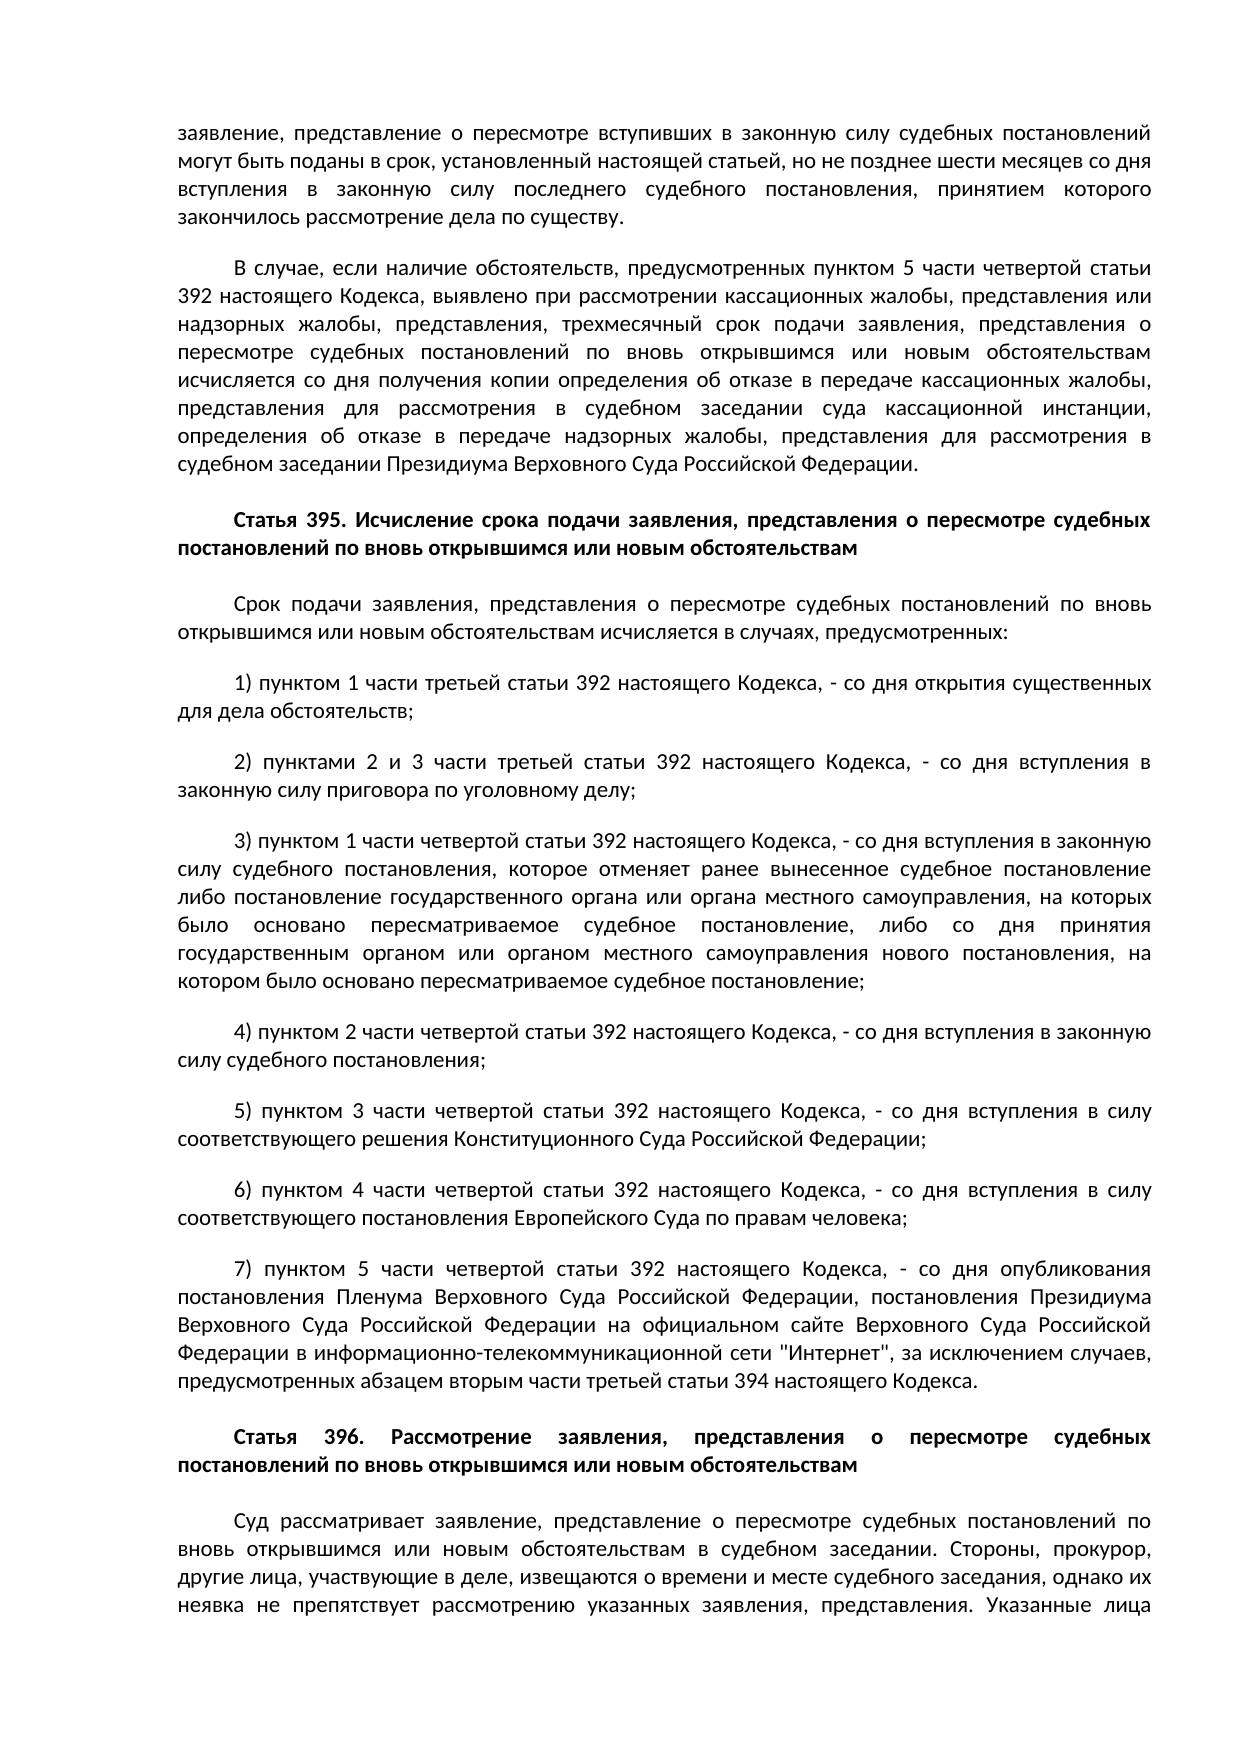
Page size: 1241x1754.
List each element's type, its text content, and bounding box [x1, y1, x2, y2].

text Срок подачи заявления, представления о пересмотре судебных постановлений по вновь открывшимся или новым обстоятельствам исчисляется в случаях, предусмотренных: [177, 589, 1152, 645]
text 6) пунктом 4 части четвертой статьи 392 настоящего Кодекса, - со дня вступления в силу соответствующего постановления Европейского Суда по правам человека; [177, 1175, 1152, 1231]
text 7) пунктом 5 части четвертой статьи 392 настоящего Кодекса, - со дня опубликования постановления Пленума Верховного Суда Российской Федерации, постановления Президиума Верховного Суда Российской Федерации на официальном сайте Верховного Суда Российской Федерации в информационно-телекоммуникационной сети "Интернет", за исключением случаев, предусмотренных абзацем вторым части третьей статьи 394 настоящего Кодекса. [177, 1254, 1152, 1394]
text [177, 118, 1152, 230]
title Статья 395. Исчисление срока подачи заявления, представления о пересмотре судебных постановлений по вновь открывшимся или новым обстоятельствам [177, 505, 1152, 561]
text В случае, если наличие обстоятельств, предусмотренных пунктом 5 части четвертой статьи 392 настоящего Кодекса, выявлено при рассмотрении кассационных жалобы, представления или надзорных жалобы, представления, трехмесячный срок подачи заявления, представления о пересмотре судебных постановлений по вновь открывшимся или новым обстоятельствам исчисляется со дня получения копии определения об отказе в передаче кассационных жалобы, представления для рассмотрения в судебном заседании суда кассационной инстанции, определения об отказе в передаче надзорных жалобы, представления для рассмотрения в судебном заседании Президиума Верховного Суда Российской Федерации. [177, 253, 1152, 477]
title Статья 396. Рассмотрение заявления, представления о пересмотре судебных постановлений по вновь открывшимся или новым обстоятельствам [177, 1422, 1152, 1478]
text 1) пунктом 1 части третьей статьи 392 настоящего Кодекса, - со дня открытия существенных для дела обстоятельств; [177, 668, 1152, 724]
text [177, 1506, 1152, 1618]
text 4) пунктом 2 части четвертой статьи 392 настоящего Кодекса, - со дня вступления в законную силу судебного постановления; [177, 1017, 1152, 1073]
text 5) пунктом 3 части четвертой статьи 392 настоящего Кодекса, - со дня вступления в силу соответствующего решения Конституционного Суда Российской Федерации; [177, 1096, 1152, 1152]
text 2) пунктами 2 и 3 части третьей статьи 392 настоящего Кодекса, - со дня вступления в законную силу приговора по уголовному делу; [177, 747, 1152, 803]
text 3) пунктом 1 части четвертой статьи 392 настоящего Кодекса, - со дня вступления в законную силу судебного постановления, которое отменяет ранее вынесенное судебное постановление либо постановление государственного органа или органа местного самоуправления, на которых было основано пересматриваемое судебное постановление, либо со дня принятия государственным органом или органом местного самоуправления нового постановления, на котором было основано пересматриваемое судебное постановление; [177, 826, 1152, 994]
